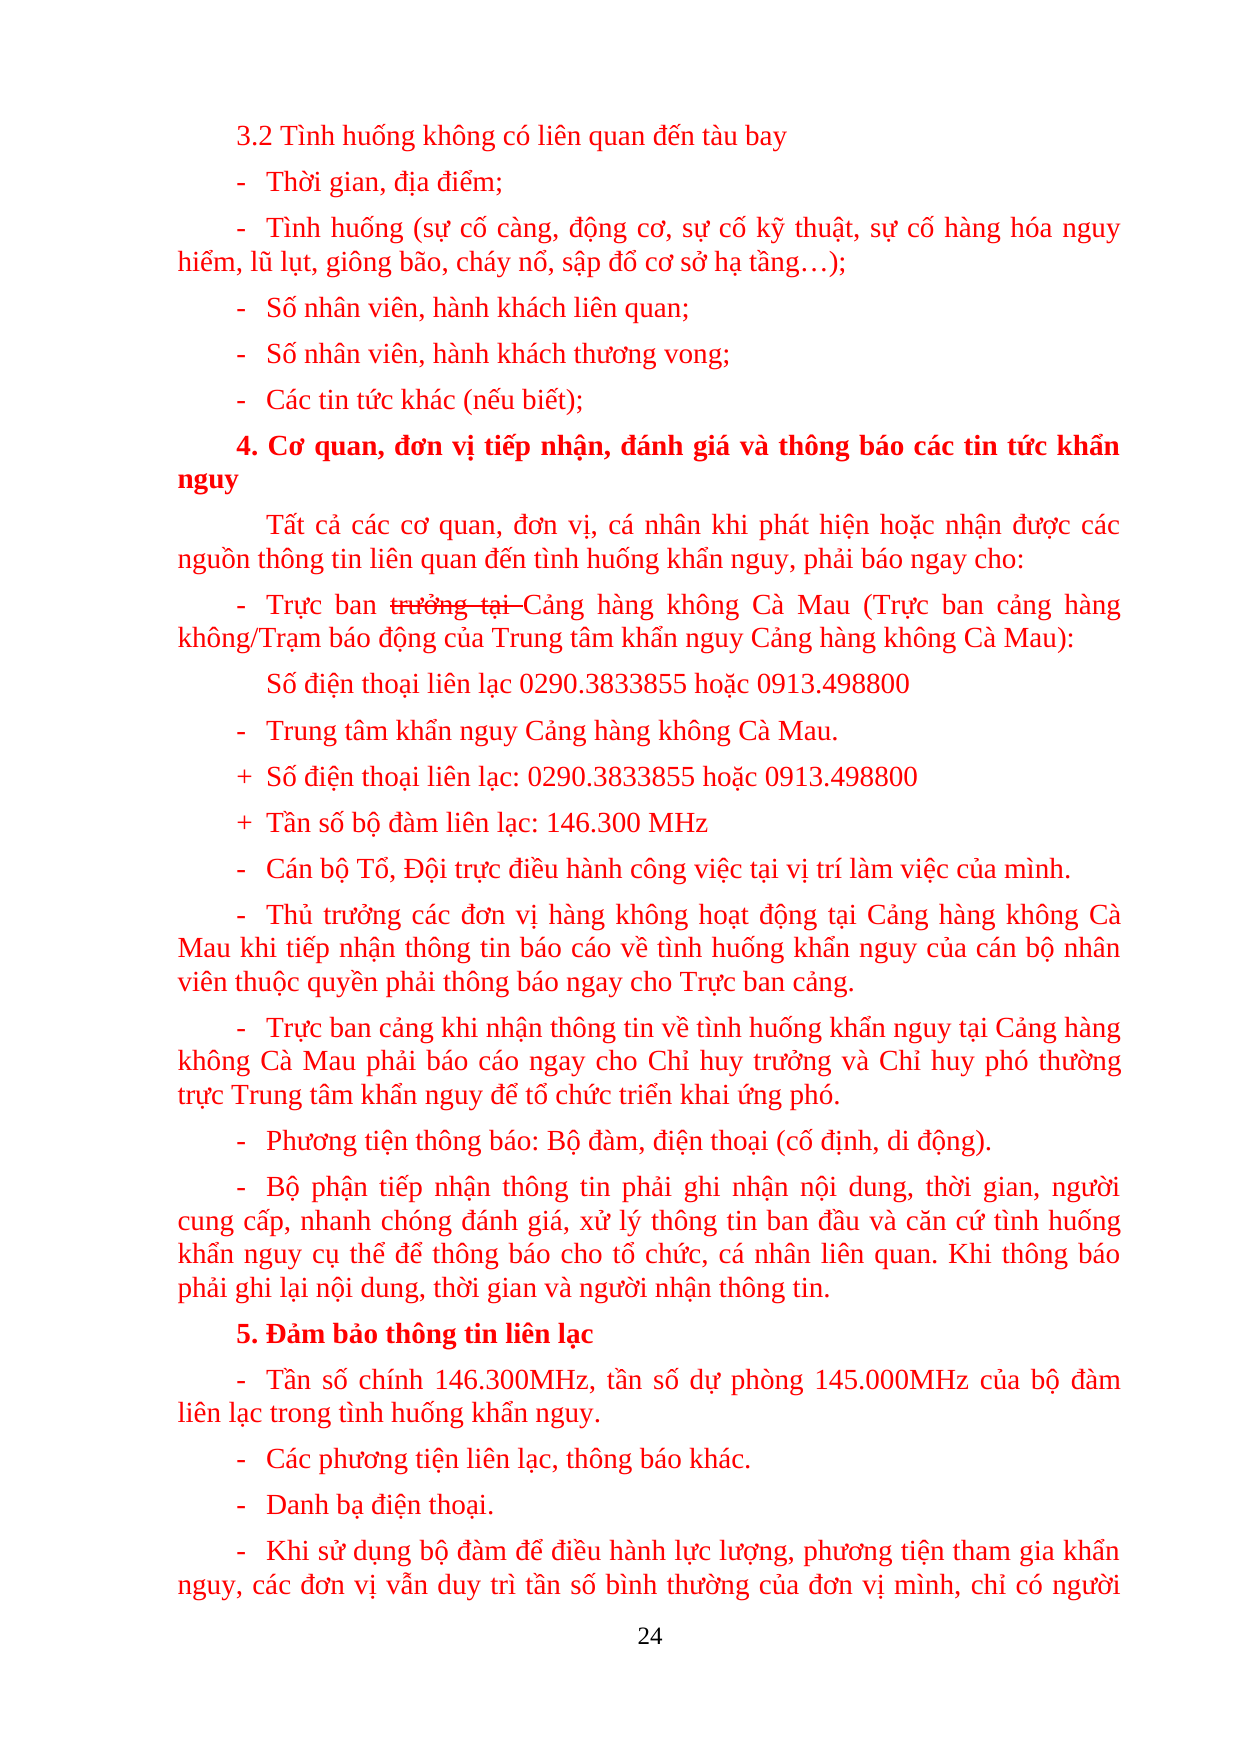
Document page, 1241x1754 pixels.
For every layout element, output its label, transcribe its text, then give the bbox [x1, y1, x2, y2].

text - Tình huống (sự cố càng, động cơ, sự cố kỹ thuật, sự cố hàng hóa nguy hiểm, lũ lụt, giông bão, cháy nổ, sập đổ cơ sở hạ tầng…); [177, 210, 1122, 277]
text - Trực ban trưởng tại Cảng hàng không Cà Mau (Trực ban cảng hàng không/Trạm báo động của Trung tâm khẩn nguy Cảng hàng không Cà Mau): [177, 587, 1122, 654]
text 5. Đảm bảo thông tin liên lạc [177, 1316, 1122, 1349]
text 4. Cơ quan, đơn vị tiếp nhận, đánh giá và thông báo các tin tức khẩn nguy [177, 428, 1122, 495]
text - Các tin tức khác (nếu biết); [177, 382, 1122, 415]
text + Tần số bộ đàm liên lạc: 146.300 MHz [177, 805, 1122, 838]
text - Thời gian, địa điểm; [177, 164, 1122, 198]
text - Số nhân viên, hành khách liên quan; [177, 290, 1122, 323]
text - Phương tiện thông báo: Bộ đàm, điện thoại (cố định, di động). [177, 1123, 1122, 1157]
text Tất cả các cơ quan, đơn vị, cá nhân khi phát hiện hoặc nhận được các nguồn thông tin liên quan đến tình huống khẩn nguy, phải báo ngay cho: [177, 507, 1122, 574]
text + Số điện thoại liên lạc: 0290.3833855 hoặc 0913.498800 [177, 759, 1122, 792]
text - Thủ trưởng các đơn vị hàng không hoạt động tại Cảng hàng không Cà Mau khi tiếp nhận thông tin báo cáo về tình huống khẩn nguy của cán bộ nhân viên thuộc quyền phải thông báo ngay cho Trực ban cảng. [177, 897, 1122, 997]
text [177, 1533, 1122, 1601]
text - Cán bộ Tổ, Đội trực điều hành công việc tại vị trí làm việc của mình. [177, 851, 1122, 884]
text - Bộ phận tiếp nhận thông tin phải ghi nhận nội dung, thời gian, người cung cấp, nhanh chóng đánh giá, xử lý thông tin ban đầu và căn cứ tình huống khẩn nguy cụ thể để thông báo cho tổ chức, cá nhân liên quan. Khi thông báo phải ghi lại nội dung, thời gian và người nhận thông tin. [177, 1169, 1122, 1303]
text Số điện thoại liên lạc 0290.3833855 hoặc 0913.498800 [177, 667, 1122, 700]
text - Số nhân viên, hành khách thương vong; [177, 336, 1122, 369]
text - Trung tâm khẩn nguy Cảng hàng không Cà Mau. [177, 713, 1122, 746]
text - Tần số chính 146.300MHz, tần số dự phòng 145.000MHz của bộ đàm liên lạc trong tình huống khẩn nguy. [177, 1362, 1122, 1429]
text 3.2 Tình huống không có liên quan đến tàu bay [177, 118, 1122, 152]
text - Danh bạ điện thoại. [177, 1487, 1122, 1521]
text - Các phương tiện liên lạc, thông báo khác. [177, 1441, 1122, 1475]
text - Trực ban cảng khi nhận thông tin về tình huống khẩn nguy tại Cảng hàng không Cà Mau phải báo cáo ngay cho Chỉ huy trưởng và Chỉ huy phó thường trực Trung tâm khẩn nguy để tổ chức triển khai ứng phó. [177, 1010, 1122, 1111]
